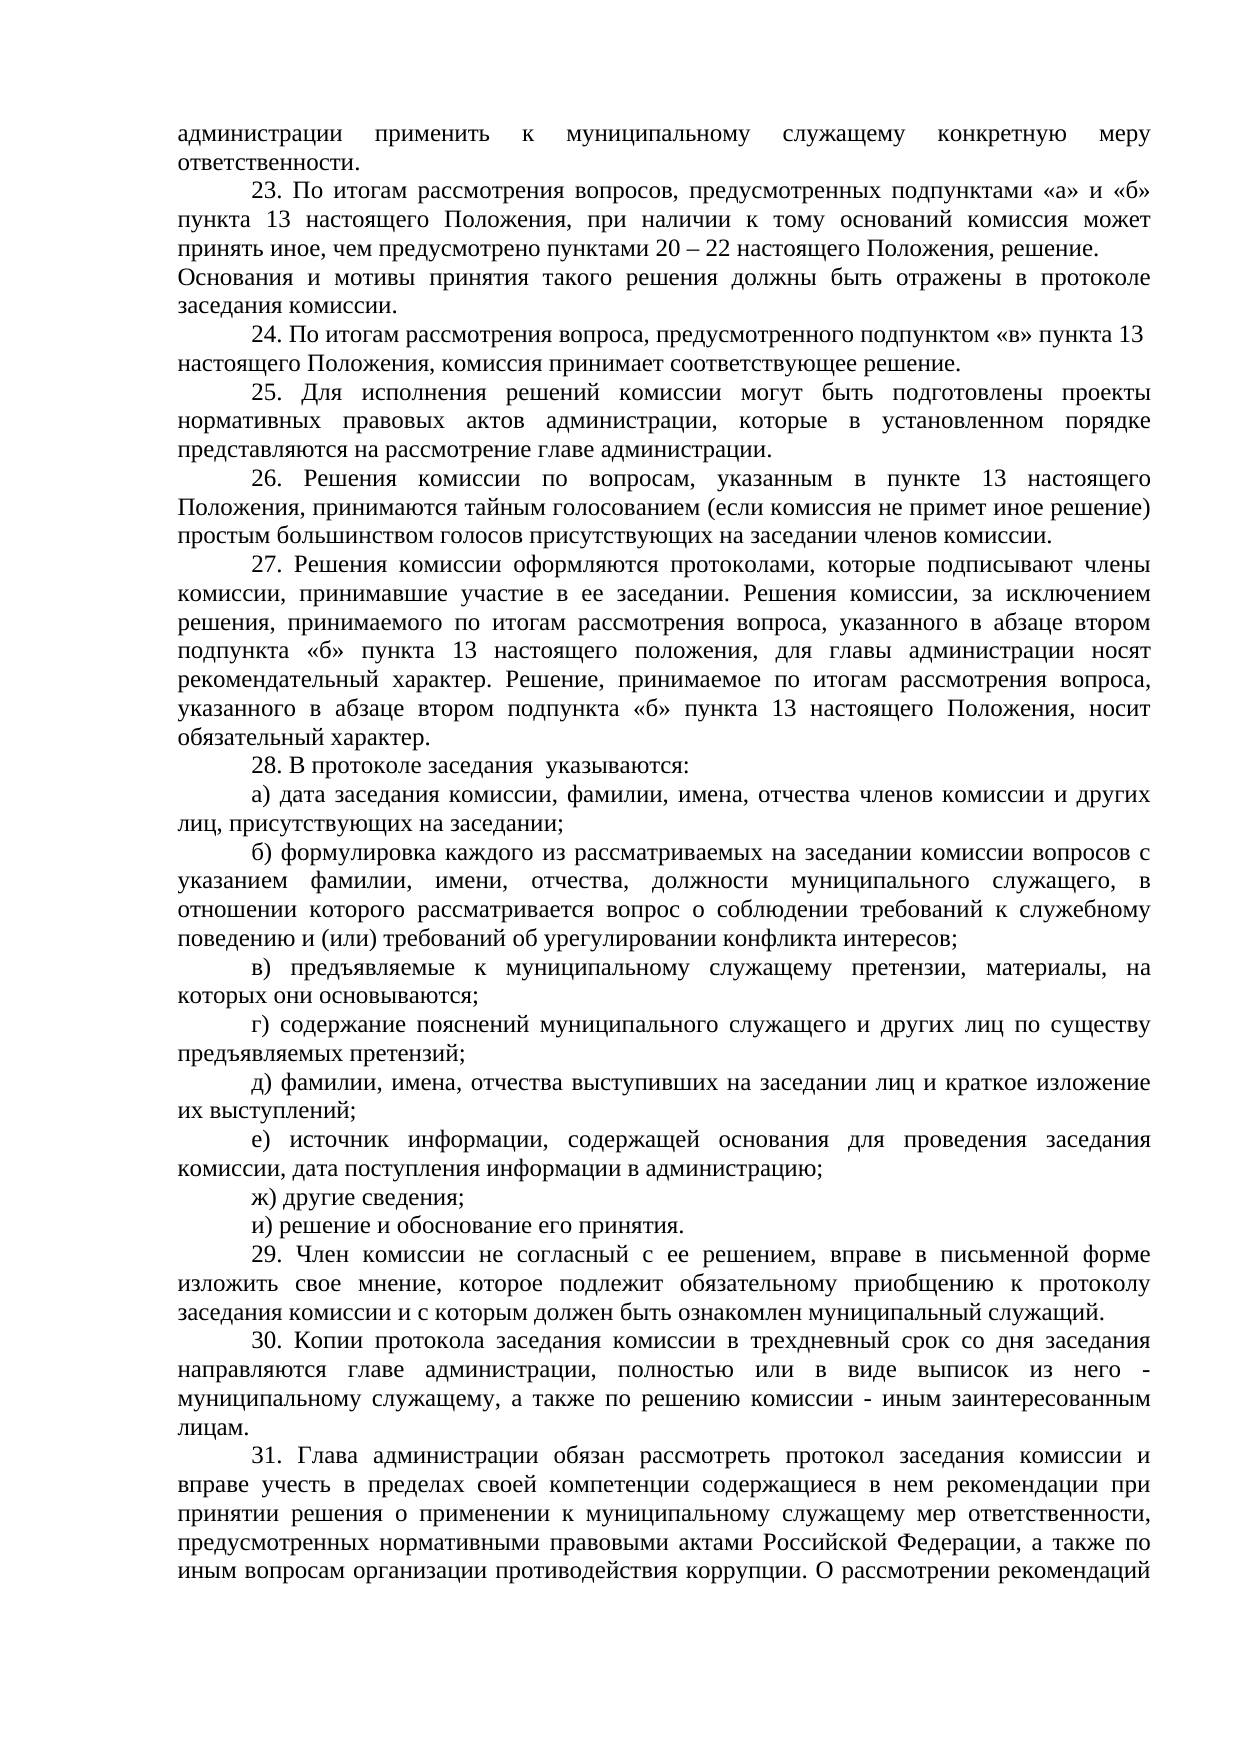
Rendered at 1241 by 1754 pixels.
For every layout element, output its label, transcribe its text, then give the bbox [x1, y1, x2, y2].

text в) предъявляемые к муниципальному служащему претензии, материалы, на которых они основываются; [177, 952, 1152, 1009]
text 27. Решения комиссии оформляются протоколами, которые подписывают члены комиссии, принимавшие участие в ее заседании. Решения комиссии, за исключением решения, принимаемого по итогам рассмотрения вопроса, указанного в абзаце втором подпункта «б» пункта 13 настоящего положения, для главы администрации носят рекомендательный характер. Решение, принимаемое по итогам рассмотрения вопроса, указанного в абзаце втором подпункта «б» пункта 13 настоящего Положения, носит обязательный характер. [177, 549, 1152, 751]
text и) решение и обоснование его принятия. [177, 1211, 1152, 1239]
text 28. В протоколе заседания указываются: [177, 751, 1152, 779]
text 25. Для исполнения решений комиссии могут быть подготовлены проекты нормативных правовых актов администрации, которые в установленном порядке представляются на рассмотрение главе администрации. [177, 377, 1152, 463]
text 24. По итогам рассмотрения вопроса, предусмотренного подпунктом «в» пункта 13 [177, 319, 1152, 348]
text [177, 118, 1152, 176]
text 30. Копии протокола заседания комиссии в трехдневный срок со дня заседания направляются главе администрации, полностью или в виде выписок из него - муниципальному служащему, а также по решению комиссии - иным заинтересованным лицам. [177, 1326, 1152, 1441]
text 23. По итогам рассмотрения вопросов, предусмотренных подпунктами «а» и «б» пункта 13 настоящего Положения, при наличии к тому оснований комиссия может принять иное, чем предусмотрено пунктами 20 – 22 настоящего Положения, решение. [177, 176, 1152, 262]
text Основания и мотивы принятия такого решения должны быть отражены в протоколе заседания комиссии. [177, 262, 1152, 319]
text д) фамилии, имена, отчества выступивших на заседании лиц и краткое изложение их выступлений; [177, 1067, 1152, 1124]
text б) формулировка каждого из рассматриваемых на заседании комиссии вопросов с указанием фамилии, имени, отчества, должности муниципального служащего, в отношении которого рассматривается вопрос о соблюдении требований к служебному поведению и (или) требований об урегулировании конфликта интересов; [177, 837, 1152, 952]
text 26. Решения комиссии по вопросам, указанным в пункте 13 настоящего Положения, принимаются тайным голосованием (если комиссия не примет иное решение) простым большинством голосов присутствующих на заседании членов комиссии. [177, 463, 1152, 549]
text настоящего Положения, комиссия принимает соответствующее решение. [177, 348, 1152, 377]
text 29. Член комиссии не согласный с ее решением, вправе в письменной форме изложить свое мнение, которое подлежит обязательному приобщению к протоколу заседания комиссии и с которым должен быть ознакомлен муниципальный служащий. [177, 1239, 1152, 1326]
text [177, 1441, 1152, 1584]
text г) содержание пояснений муниципального служащего и других лиц по существу предъявляемых претензий; [177, 1009, 1152, 1067]
text е) источник информации, содержащей основания для проведения заседания комиссии, дата поступления информации в администрацию; [177, 1124, 1152, 1182]
text ж) другие сведения; [177, 1182, 1152, 1211]
text а) дата заседания комиссии, фамилии, имена, отчества членов комиссии и других лиц, присутствующих на заседании; [177, 779, 1152, 837]
